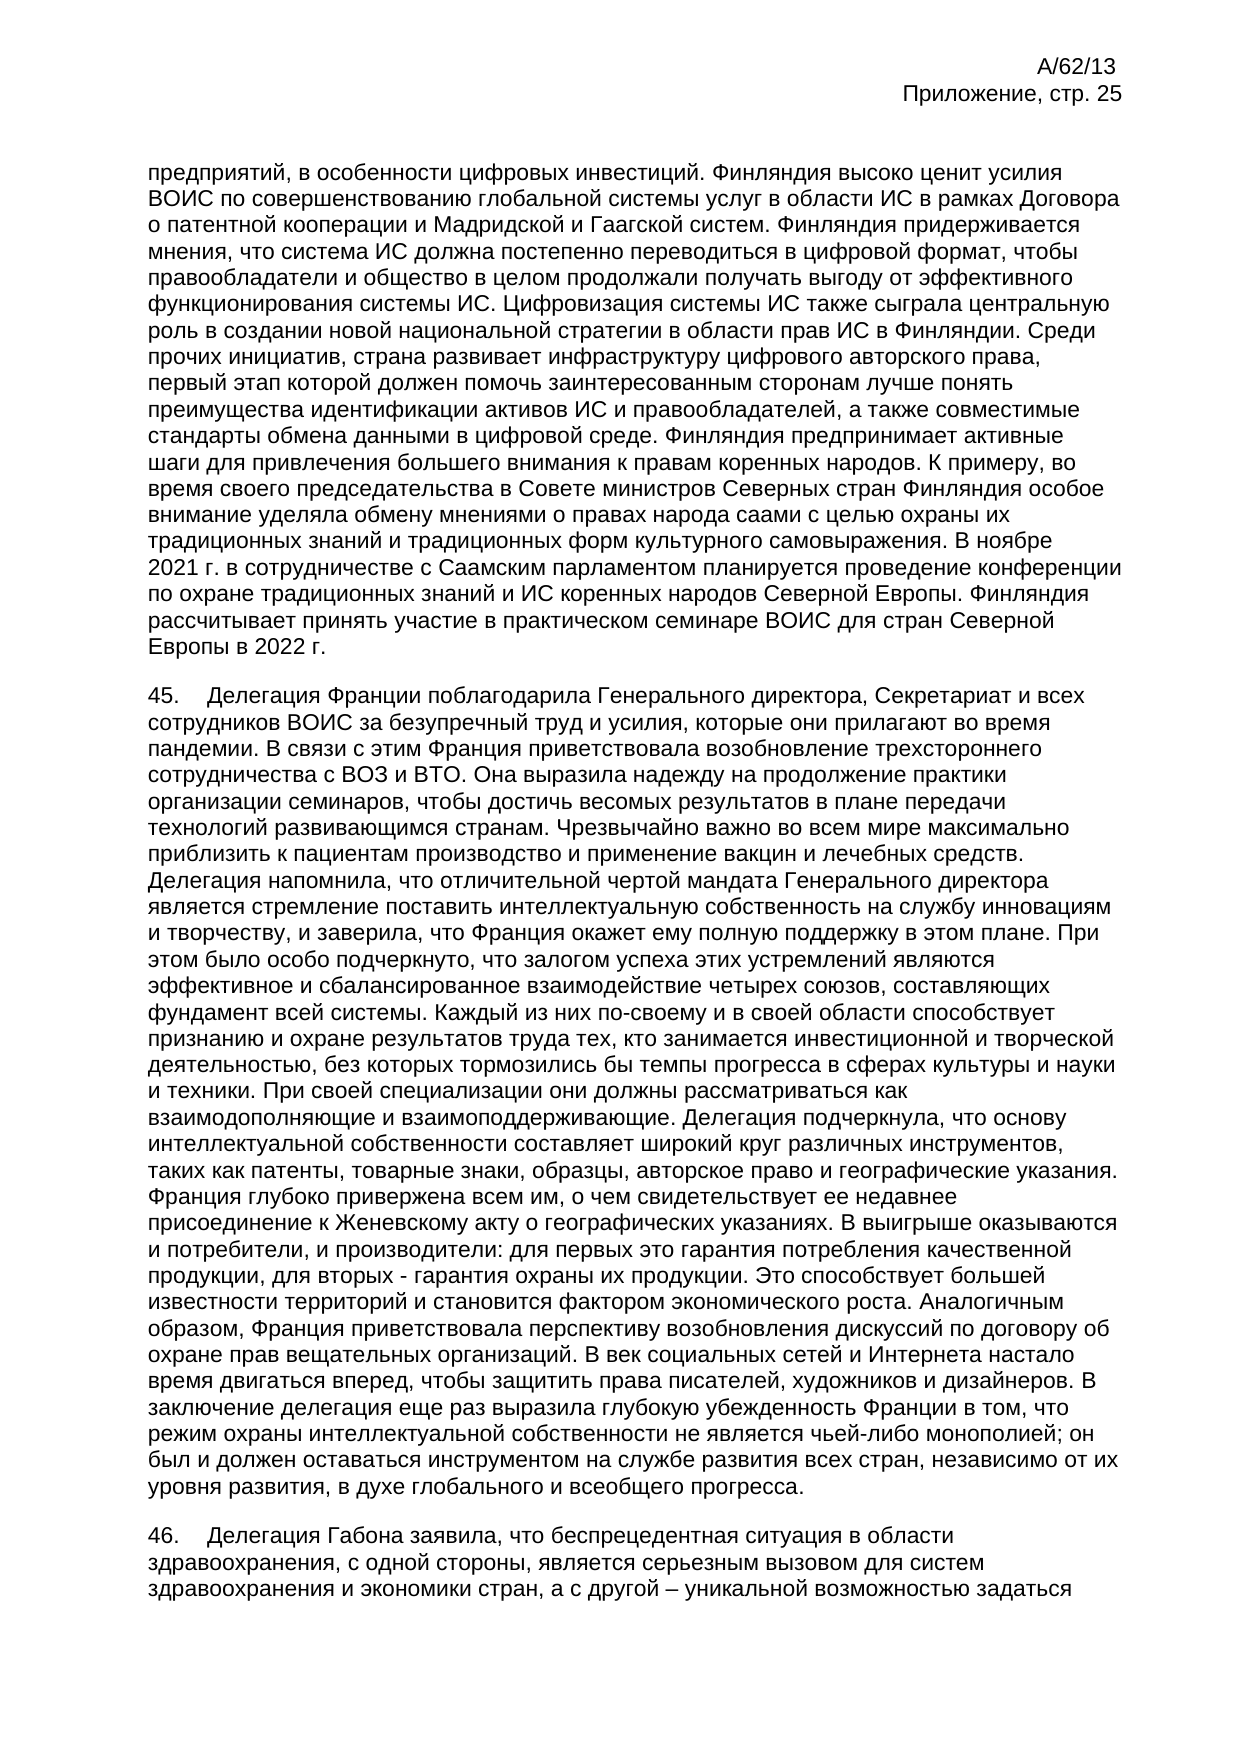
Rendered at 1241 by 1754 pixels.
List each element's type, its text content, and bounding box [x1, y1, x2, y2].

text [148, 158, 1122, 659]
text Делегация Франции поблагодарила Генерального директора, Секретариат и всех сотрудников ВОИС за безупречный труд и усилия, которые они прилагают во время пандемии. В связи с этим Франция приветствовала возобновление трехстороннего сотрудничества с ВОЗ и ВТО. Она выразила надежду на продолжение практики организации семинаров, чтобы достичь весомых результатов в плане передачи технологий развивающимся странам. Чрезвычайно важно во всем мире максимально приблизить к пациентам производство и применение вакцин и лечебных средств. Делегация напомнила, что отличительной чертой мандата Генерального директора является стремление поставить интеллектуальную собственность на службу инновациям и творчеству, и заверила, что Франция окажет ему полную поддержку в этом плане. При этом было особо подчеркнуто, что залогом успеха этих устремлений являются эффективное и сбалансированное взаимодействие четырех союзов, составляющих фундамент всей системы. Каждый из них по-своему и в своей области способствует признанию и охране результатов труда тех, кто занимается инвестиционной и творческой деятельностью, без которых тормозились бы темпы прогресса в сферах культуры и науки и техники. При своей специализации они должны рассматриваться как взаимодополняющие и взаимоподдерживающие. Делегация подчеркнула, что основу интеллектуальной собственности составляет широкий круг различных инструментов, таких как патенты, товарные знаки, образцы, авторское право и географические указания. Франция глубоко привержена всем им, о чем свидетельствует ее недавнее присоединение к Женевскому акту о географических указаниях. В выигрыше оказываются и потребители, и производители: для первых это гарантия потребления качественной продукции, для вторых - гарантия охраны их продукции. Это способствует большей известности территорий и становится фактором экономического роста. Аналогичным образом, Франция приветствовала перспективу возобновления дискуссий по договору об охране прав вещательных организаций. В век социальных сетей и Интернета настало время двигаться вперед, чтобы защитить права писателей, художников и дизайнеров. В заключение делегация еще раз выразила глубокую убежденность Франции в том, что режим охраны интеллектуальной собственности не является чьей-либо монополией; он был и должен оставаться инструментом на службе развития всех стран, независимо от их уровня развития, в духе глобального и всеобщего прогресса. [148, 682, 1122, 1499]
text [148, 1522, 1122, 1601]
